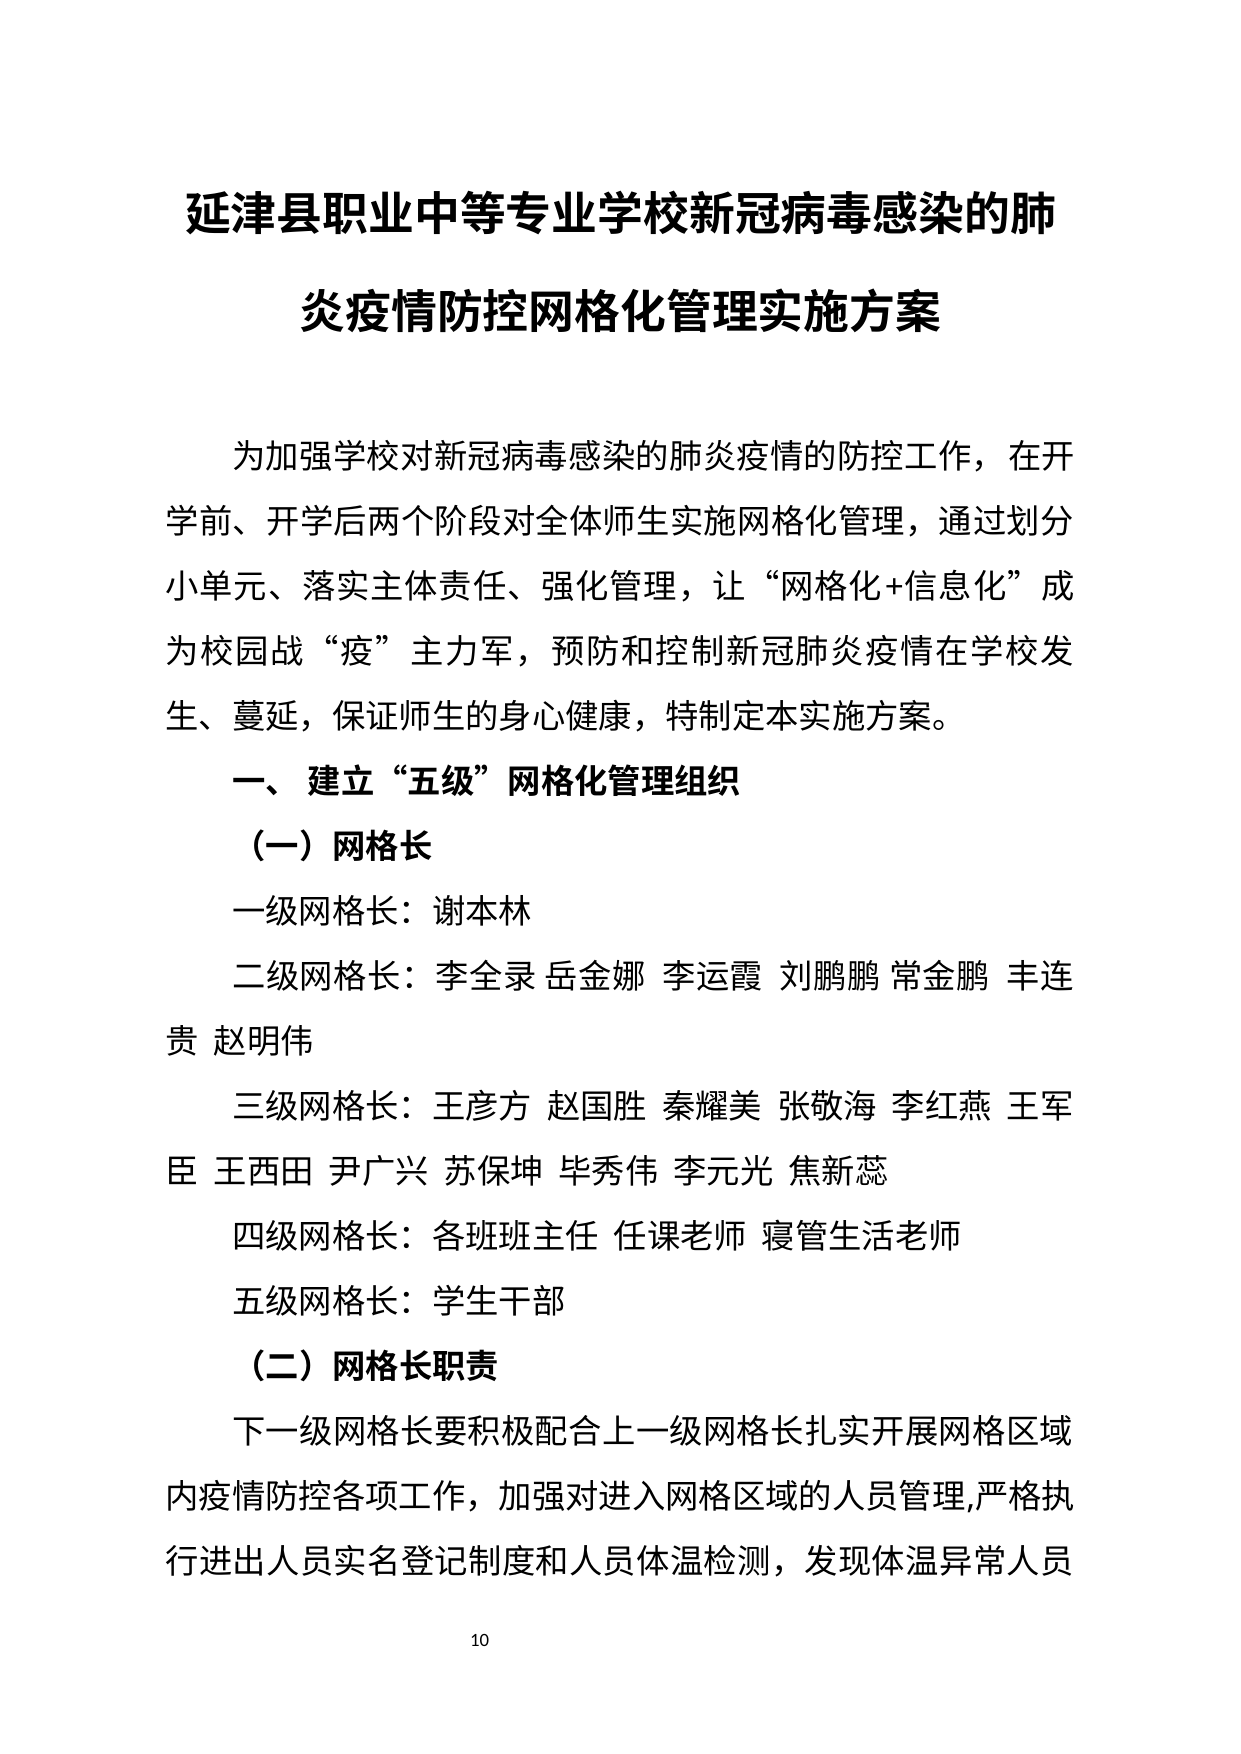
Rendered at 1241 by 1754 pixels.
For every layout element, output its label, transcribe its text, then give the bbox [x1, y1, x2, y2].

list 建立“五级”网格化管理组织 [165, 747, 1075, 812]
text 四级网格长：各班班主任 任课老师 寝管生活老师 [165, 1202, 1075, 1267]
list （二）网格长职责 [165, 1332, 1075, 1397]
text 三级网格长：王彦方 赵国胜 秦耀美 张敬海 李红燕 王军臣 王西田 尹广兴 苏保坤 毕秀伟 李元光 焦新蕊 [165, 1072, 1075, 1202]
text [165, 1397, 1075, 1592]
text 一级网格长：谢本林 [165, 877, 1075, 942]
text 为加强学校对新冠病毒感染的肺炎疫情的防控工作，在开学前、开学后两个阶段对全体师生实施网格化管理，通过划分小单元、落实主体责任、强化管理，让“网格化+信息化”成为校园战“疫”主力军，预防和控制新冠肺炎疫情在学校发生、蔓延，保证师生的身心健康，特制定本实施方案。 [165, 422, 1075, 747]
list （一）网格长 [165, 812, 1075, 877]
text 延津县职业中等专业学校新冠病毒感染的肺炎疫情防控网格化管理实施方案 [165, 162, 1075, 357]
text 二级网格长：李全录 岳金娜 李运霞 刘鹏鹏 常金鹏 丰连贵 赵明伟 [165, 942, 1075, 1072]
text 五级网格长：学生干部 [165, 1267, 1075, 1332]
